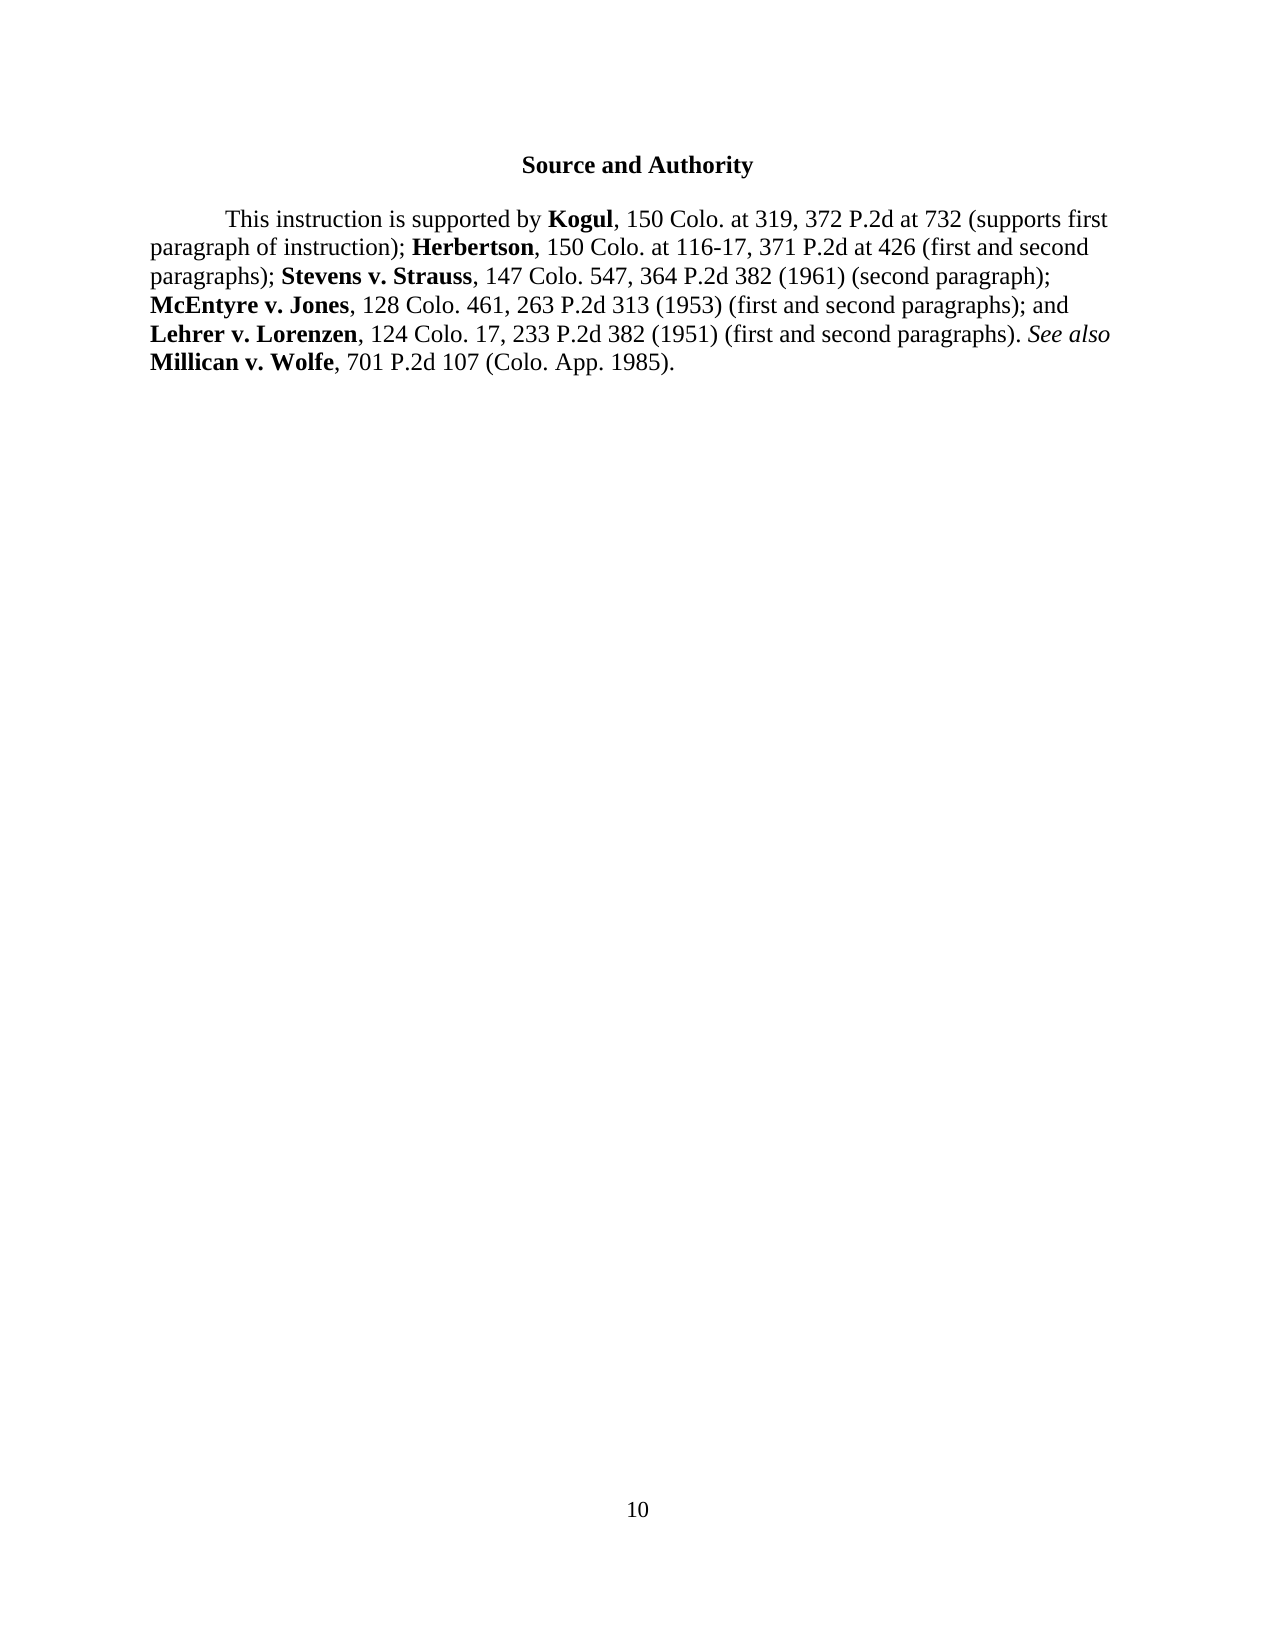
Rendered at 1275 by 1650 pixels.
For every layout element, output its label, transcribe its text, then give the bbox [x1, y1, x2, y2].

text Source and Authority [150, 150, 1125, 179]
text This instruction is supported by Kogul, 150 Colo. at 319, 372 P.2d at 732 (supports first paragraph of instruction); Herbertson, 150 Colo. at 116-17, 371 P.2d at 426 (first and second paragraphs); Stevens v. Strauss, 147 Colo. 547, 364 P.2d 382 (1961) (second paragraph); McEntyre v. Jones, 128 Colo. 461, 263 P.2d 313 (1953) (first and second paragraphs); and Lehrer v. Lorenzen, 124 Colo. 17, 233 P.2d 382 (1951) (first and second paragraphs). See also Millican v. Wolfe, 701 P.2d 107 (Colo. App. 1985). [150, 204, 1125, 376]
